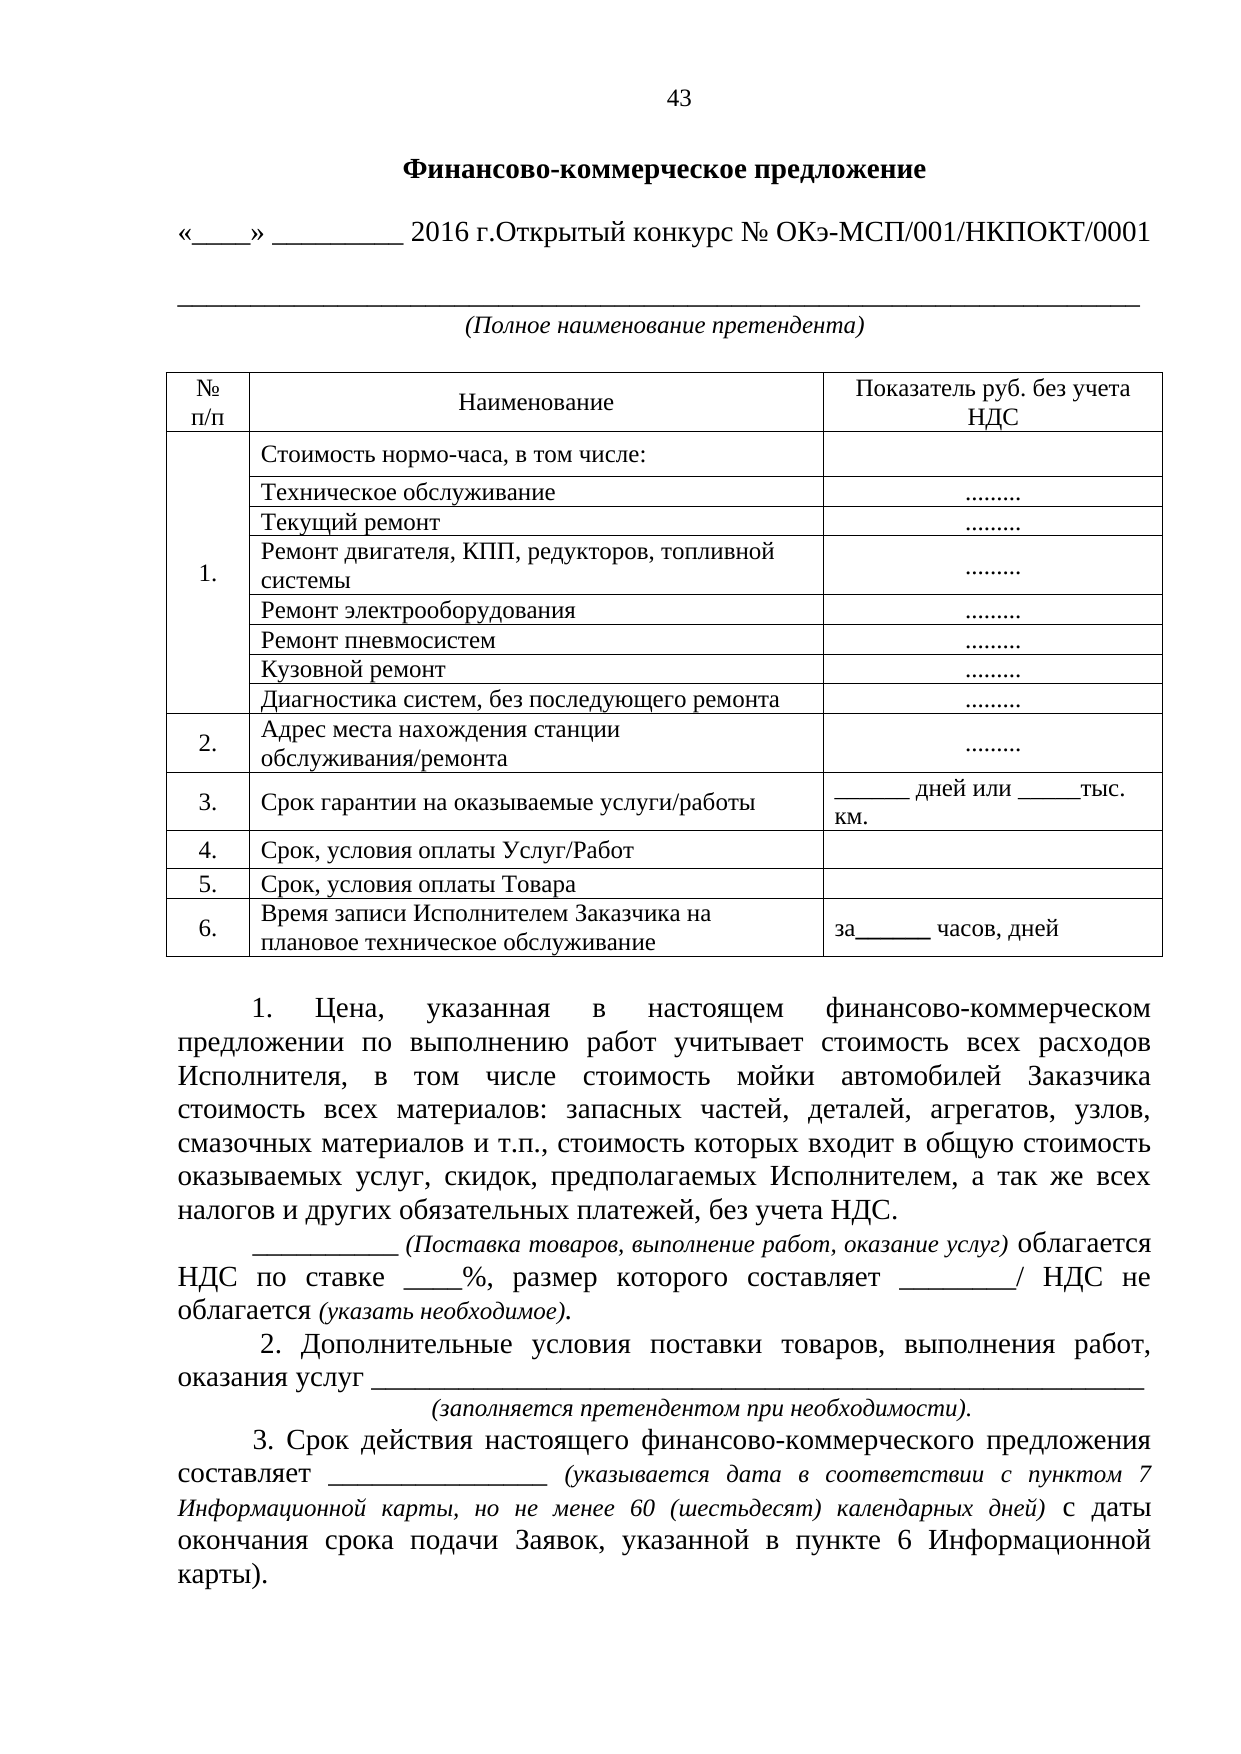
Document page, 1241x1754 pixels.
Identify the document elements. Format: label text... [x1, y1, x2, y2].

text «____» _________ 2016 г.Открытый конкурс № ОКэ-МСП/001/НКПОКТ/0001 [177, 214, 1152, 247]
table_cell Кузовной ремонт [250, 655, 823, 683]
table_cell Техническое обслуживание [250, 477, 823, 506]
table_cell Адрес места нахождения станции обслуживания/ремонта [250, 714, 823, 772]
table_cell 3. [167, 773, 249, 830]
text (заполняется претендентом при необходимости). [177, 1393, 1152, 1422]
table_cell [824, 432, 1162, 476]
table_cell Диагностика систем, без последующего ремонта [250, 684, 823, 713]
table_cell ......... [824, 655, 1162, 683]
table_cell Ремонт электрооборудования [250, 595, 823, 624]
text __________ (Поставка товаров, выполнение работ, оказание услуг) облагается НДС по ставке ____%, размер которого составляет ________/ НДС не облагается (указать необходимое). [177, 1225, 1152, 1326]
table_cell Ремонт двигателя, КПП, редукторов, топливной системы [250, 536, 823, 594]
table_cell 5. [167, 869, 249, 897]
table_cell Срок, условия оплаты Товара [250, 869, 823, 897]
table_cell [824, 869, 1162, 897]
table_cell ......... [824, 595, 1162, 624]
text (Полное наименование претендента) [177, 310, 1152, 338]
table_cell ......... [824, 536, 1162, 594]
table_header Показатель руб. без учета НДС [824, 373, 1162, 431]
table_cell 4. [167, 831, 249, 868]
table_cell Срок, условия оплаты Услуг/Работ [250, 831, 823, 868]
table_cell Срок гарантии на оказываемые услуги/работы [250, 773, 823, 830]
table_cell ......... [824, 477, 1162, 506]
text 3. Срок действия настоящего финансово-коммерческого предложения составляет _______________ (указывается дата в соответствии с пунктом 7 Информационной карты, но не менее 60 (шестьдесят) календарных дней) с даты окончания срока подачи Заявок, указанной в пункте 6 Информационной карты). [177, 1422, 1152, 1589]
table_cell Стоимость нормо-часа, в том числе: [250, 432, 823, 476]
table_cell ......... [824, 625, 1162, 653]
table_cell ......... [824, 507, 1162, 535]
table_cell Время записи Исполнителем Заказчика на плановое техническое обслуживание [250, 899, 823, 956]
table_cell ......... [824, 684, 1162, 713]
table_header Наименование [250, 373, 823, 431]
table_cell ......... [824, 714, 1162, 772]
table_cell за______ часов, дней [824, 899, 1162, 956]
table_cell Ремонт пневмосистем [250, 625, 823, 653]
table_cell ______ дней или _____тыс. км. [824, 773, 1162, 830]
table_cell 2. [167, 714, 249, 772]
table_cell Текущий ремонт [250, 507, 823, 535]
text __________________________________________________________________ [177, 276, 1152, 310]
table_cell 6. [167, 899, 249, 956]
table_header № п/п [167, 373, 249, 431]
subtitle Финансово-коммерческое предложение [177, 152, 1152, 185]
table_cell [824, 831, 1162, 868]
text 1. Цена, указанная в настоящем финансово-коммерческом предложении по выполнению работ учитывает стоимость всех расходов Исполнителя, в том числе стоимость мойки автомобилей Заказчика стоимость всех материалов: запасных частей, деталей, агрегатов, узлов, смазочных материалов и т.п., стоимость которых входит в общую стоимость оказываемых услуг, скидок, предполагаемых Исполнителем, а так же всех налогов и других обязательных платежей, без учета НДС. [177, 991, 1152, 1225]
table_cell 1. [167, 432, 249, 713]
text 2. Дополнительные условия поставки товаров, выполнения работ, оказания услуг _____________________________________________________ [177, 1326, 1152, 1393]
